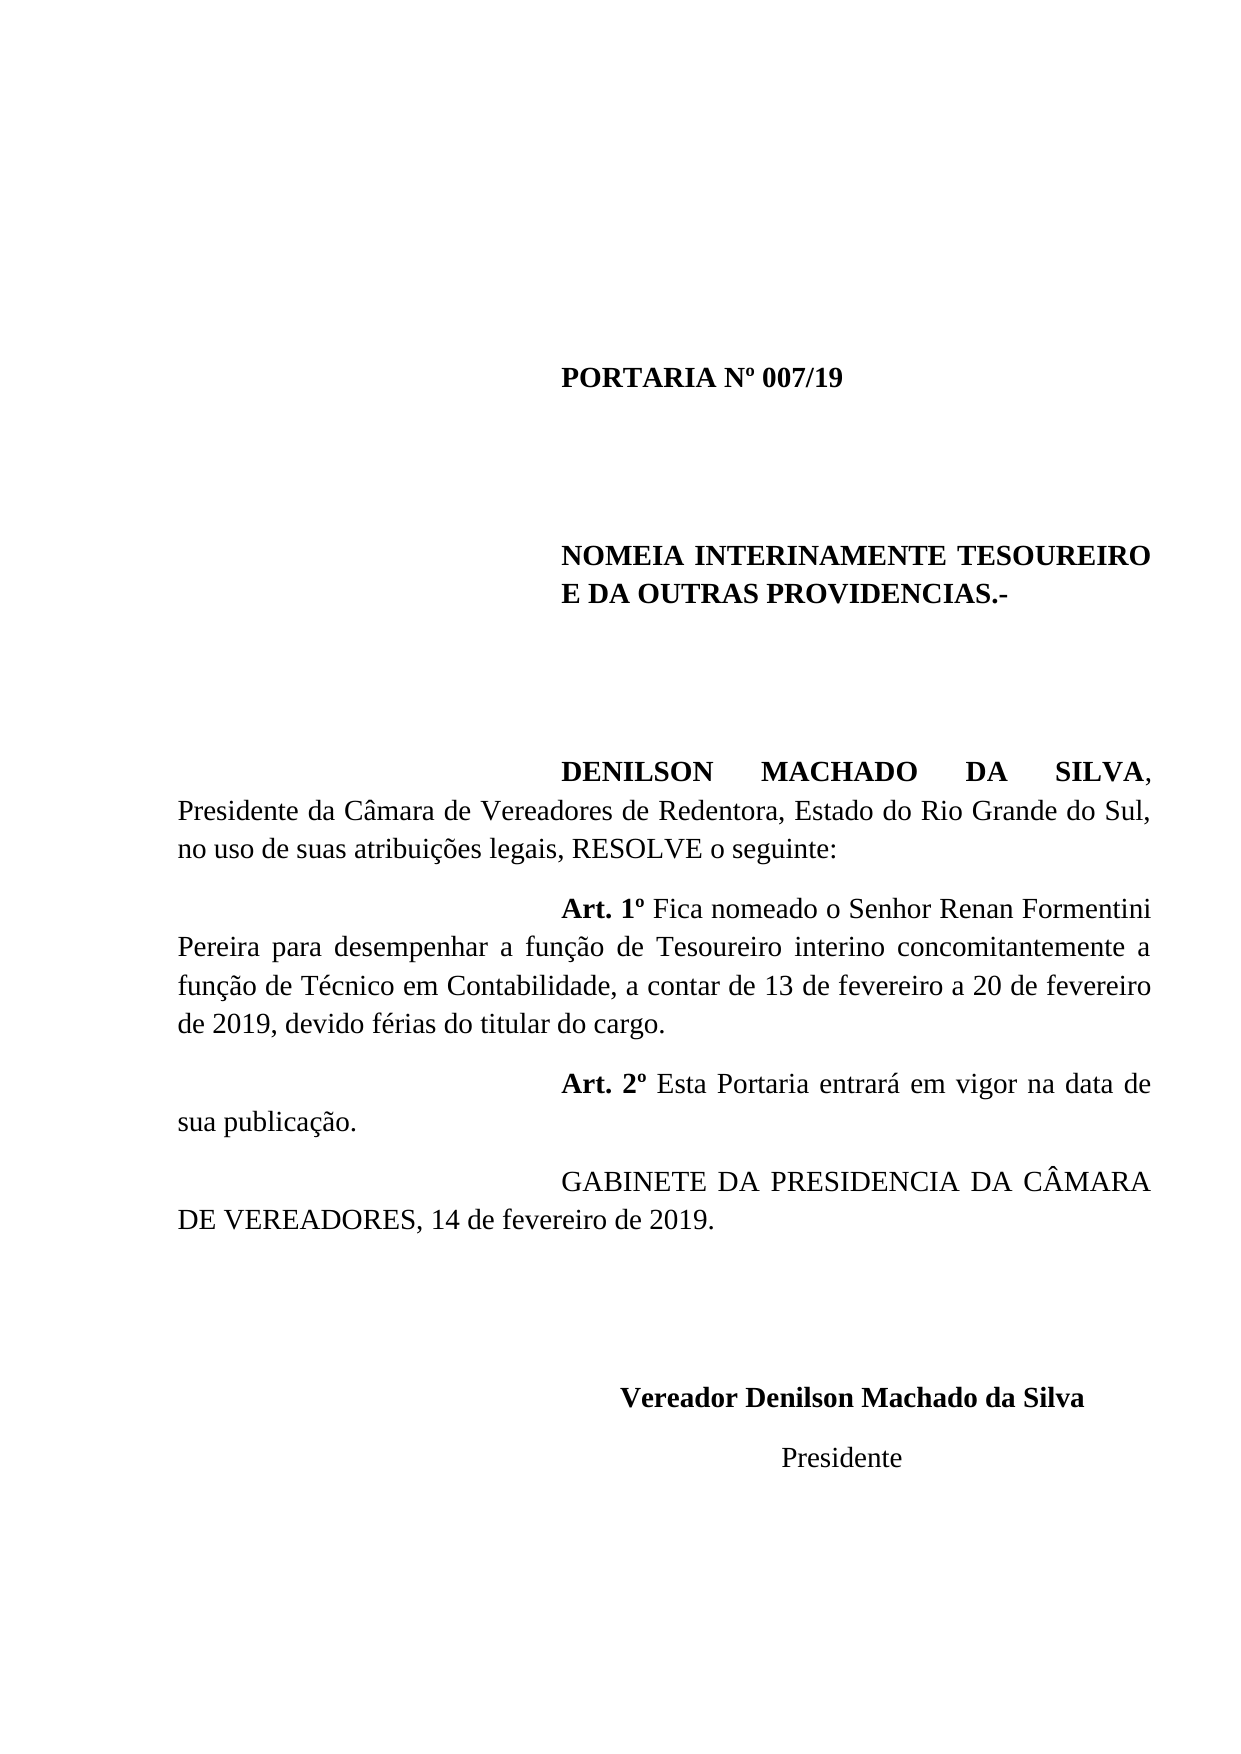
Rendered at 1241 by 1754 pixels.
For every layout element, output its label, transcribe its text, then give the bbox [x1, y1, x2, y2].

text DENILSON MACHADO DA SILVA, Presidente da Câmara de Vereadores de Redentora, Estado do Rio Grande do Sul, no uso de suas atribuições legais, RESOLVE o seguinte: [177, 754, 1152, 865]
text Art. 1º Fica nomeado o Senhor Renan Formentini Pereira para desempenhar a função de Tesoureiro interino concomitantemente a função de Técnico em Contabilidade, a contar de 13 de fevereiro a 20 de fevereiro de 2019, devido férias do titular do cargo. [177, 891, 1152, 1040]
text PORTARIA Nº 007/19 [177, 360, 1166, 393]
text Presidente [177, 1440, 1152, 1473]
text Art. 2º Esta Portaria entrará em vigor na data de sua publicação. [177, 1066, 1152, 1138]
text Vereador Denilson Machado da Silva [177, 1381, 1152, 1414]
text GABINETE DA PRESIDENCIA DA CÂMARA DE VEREADORES, 14 de fevereiro de 2019. [177, 1164, 1152, 1236]
text NOMEIA INTERINAMENTE TESOUREIRO E DA OUTRAS PROVIDENCIAS.- [561, 538, 1152, 610]
